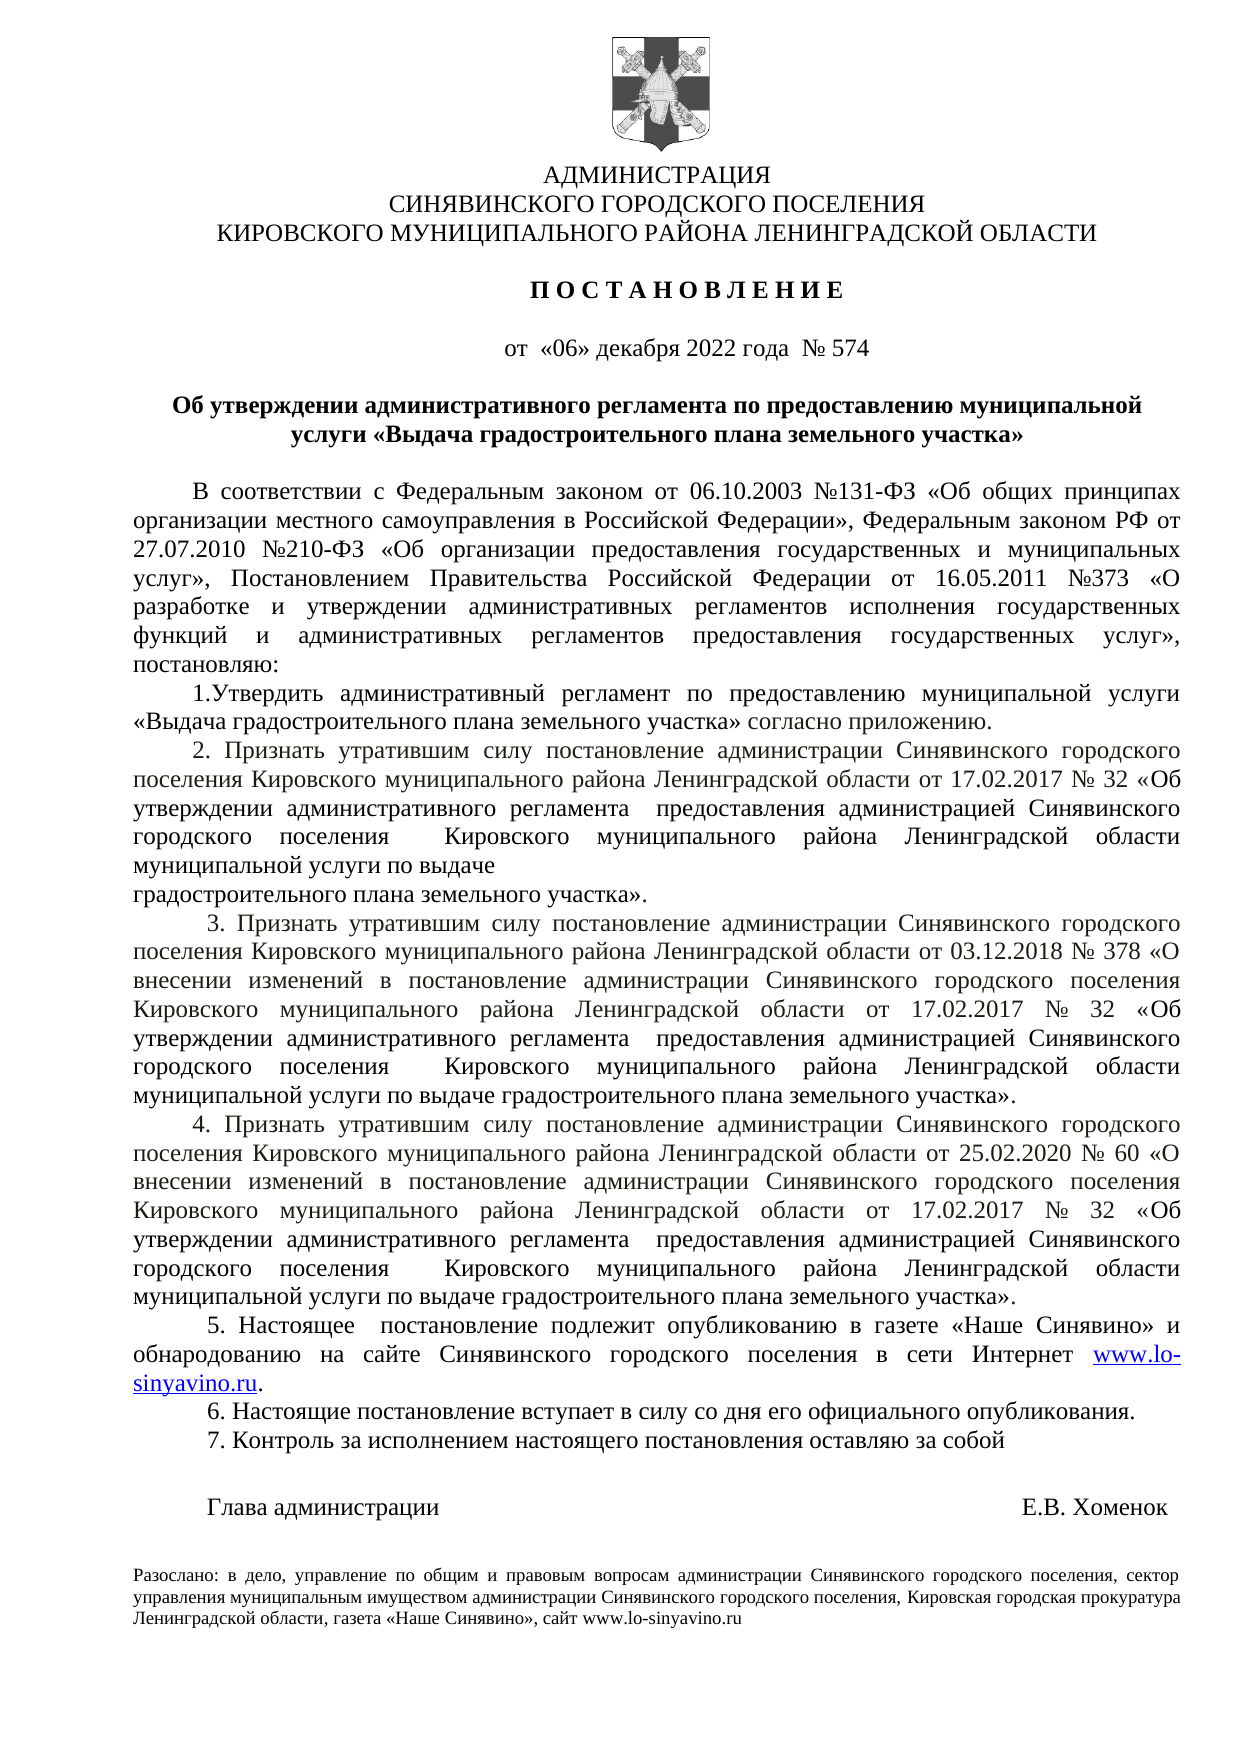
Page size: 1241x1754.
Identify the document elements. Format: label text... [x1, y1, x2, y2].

text от «06» декабря 2022 года № 574 [133, 333, 1181, 361]
text КИРОВСКОГО МУНИЦИПАЛЬНОГО РАЙОНА ЛЕНИНГРАДСКОЙ ОБЛАСТИ [133, 218, 1181, 246]
text 6. Настоящие постановление вступает в силу со дня его официального опубликования. [133, 1396, 1181, 1425]
text 7. Контроль за исполнением настоящего постановления оставляю за собой [133, 1425, 1181, 1454]
text 2. Признать утратившим силу постановление администрации Синявинского городского поселения Кировского муниципального района Ленинградской области от 17.02.2017 № 32 «Об утверждении административного регламента предоставления администрацией Синявинского городского поселения Кировского муниципального района Ленинградской области муниципальной услуги по выдаче [133, 735, 1181, 879]
text Глава администрации Е.В. Хоменок [133, 1492, 1181, 1521]
text градостроительного плана земельного участка». [133, 879, 1181, 908]
text 4. Признать утратившим силу постановление администрации Синявинского городского поселения Кировского муниципального района Ленинградской области от 25.02.2020 № 60 «О внесении изменений в постановление администрации Синявинского городского поселения Кировского муниципального района Ленинградской области от 17.02.2017 № 32 «Об утверждении административного регламента предоставления администрацией Синявинского городского поселения Кировского муниципального района Ленинградской области муниципальной услуги по выдаче градостроительного плана земельного участка». [133, 1109, 1181, 1310]
text Разослано: в дело, управление по общим и правовым вопросам администрации Синявинского городского поселения, сектор управления муниципальным имуществом администрации Синявинского городского поселения, Кировская городская прокуратура Ленинградской области, газета «Наше Синявино», сайт www.lo-sinyavino.ru [133, 1564, 1181, 1629]
text П О С Т А Н О В Л Е Н И Е [133, 275, 1181, 304]
text В соответствии с Федеральным законом от 06.10.2003 №131-ФЗ «Об общих принципах организации местного самоуправления в Российской Федерации», Федеральным законом РФ от 27.07.2010 №210-ФЗ «Об организации предоставления государственных и муниципальных услуг», Постановлением Правительства Российской Федерации от 16.05.2011 №373 «О разработке и утверждении административных регламентов исполнения государственных функций и административных регламентов предоставления государственных услуг», постановляю: [133, 476, 1181, 678]
text АДМИНИСТРАЦИЯ [133, 160, 1181, 189]
text 3. Признать утратившим силу постановление администрации Синявинского городского поселения Кировского муниципального района Ленинградской области от 03.12.2018 № 378 «О внесении изменений в постановление администрации Синявинского городского поселения Кировского муниципального района Ленинградской области от 17.02.2017 № 32 «Об утверждении административного регламента предоставления администрацией Синявинского городского поселения Кировского муниципального района Ленинградской области муниципальной услуги по выдаче градостроительного плана земельного участка». [133, 908, 1181, 1109]
text СИНЯВИНСКОГО ГОРОДСКОГО ПОСЕЛЕНИЯ [133, 189, 1181, 218]
text 1.Утвердить административный регламент по предоставлению муниципальной услуги «Выдача градостроительного плана земельного участка» согласно приложению. [133, 678, 1181, 735]
text 5. Настоящее постановление подлежит опубликованию в газете «Наше Синявино» и обнародованию на сайте Синявинского городского поселения в сети Интернет www.lo-sinyavino.ru. [133, 1310, 1181, 1396]
text Об утверждении административного регламента по предоставлению муниципальной услуги «Выдача градостроительного плана земельного участка» [133, 390, 1181, 448]
